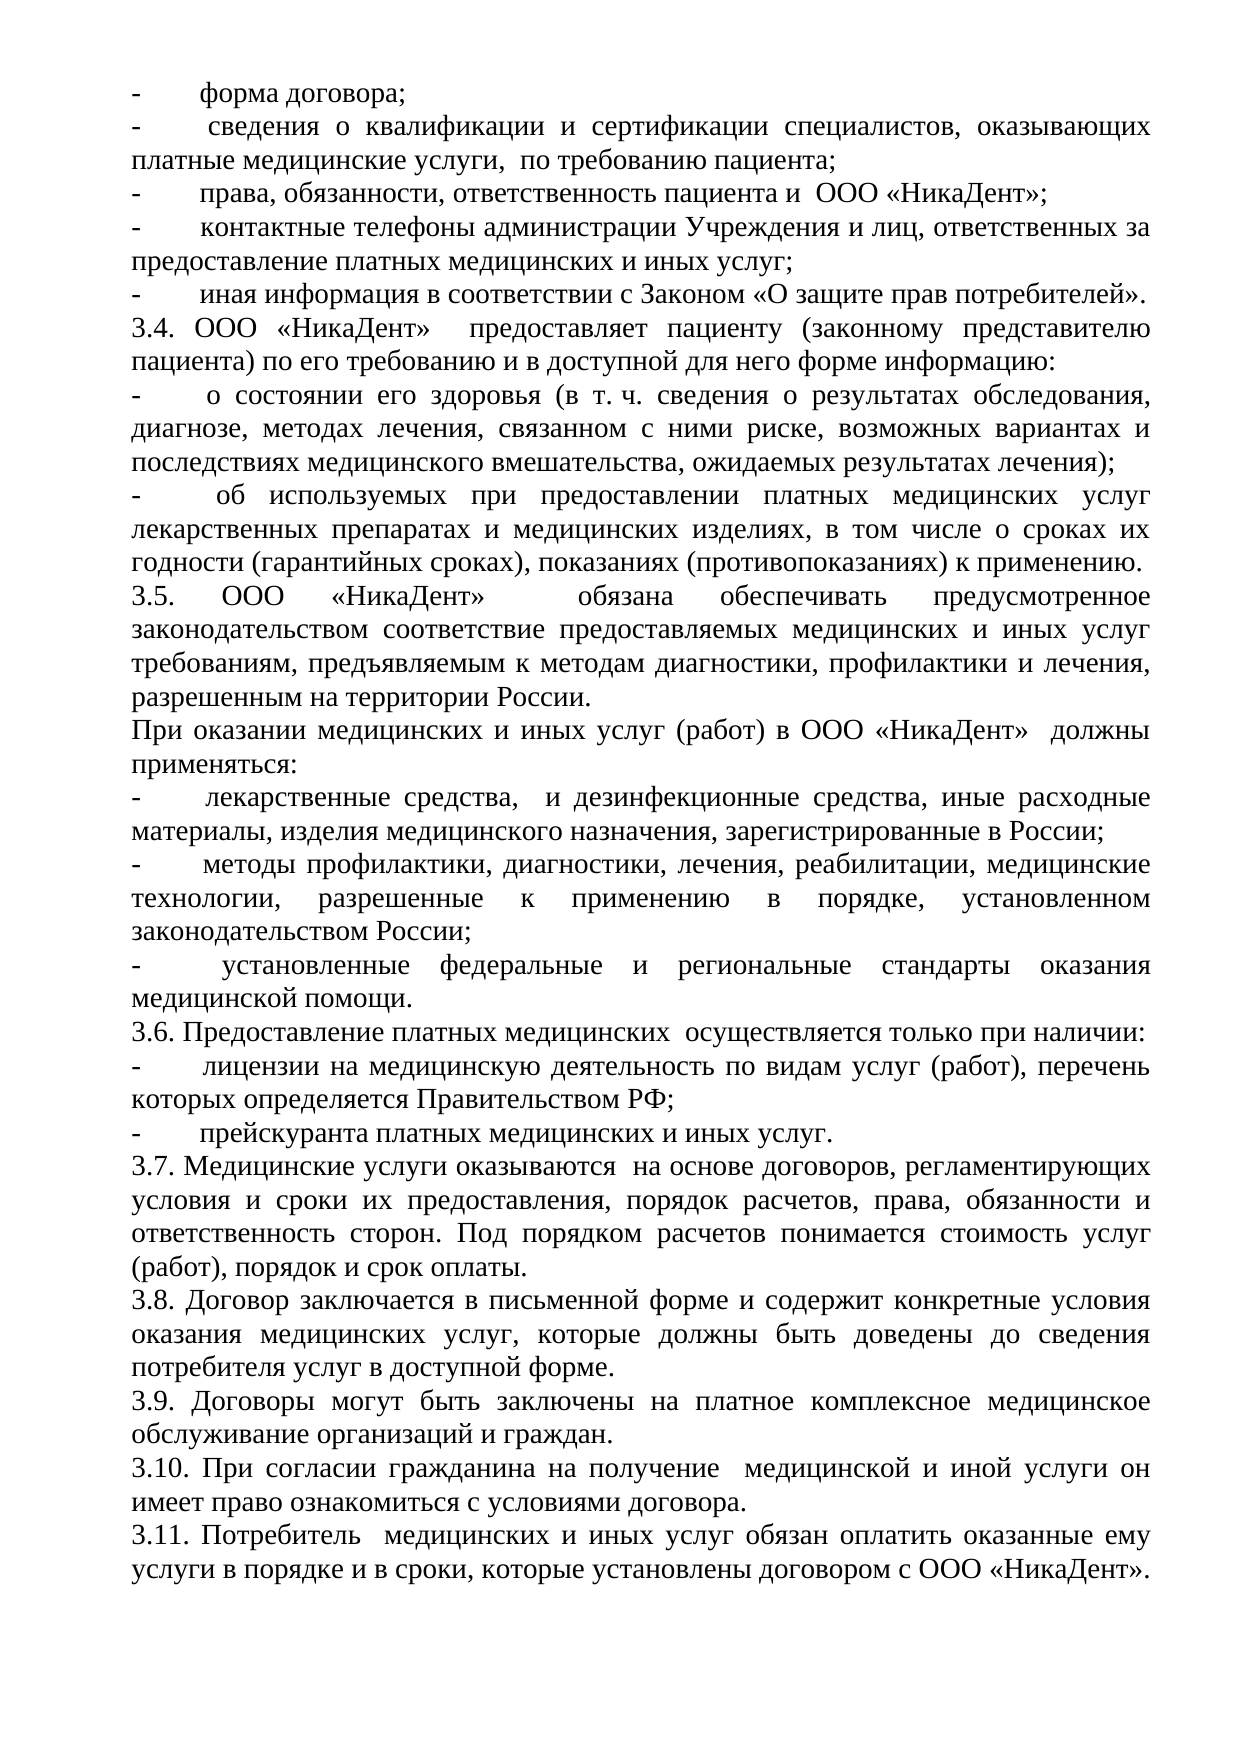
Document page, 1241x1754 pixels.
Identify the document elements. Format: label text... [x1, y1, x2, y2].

text 3.7. Медицинские услуги оказываются на основе договоров, регламентирующих условия и сроки их предоставления, порядок расчетов, права, обязанности и ответственность сторон. Под порядком расчетов понимается стоимость услуг (работ), порядок и срок оплаты. [131, 1148, 1152, 1282]
text 3.8. Договор заключается в письменной форме и содержит конкретные условия оказания медицинских услуг, которые должны быть доведены до сведения потребителя услуг в доступной форме. [131, 1282, 1152, 1383]
text - методы профилактики, диагностики, лечения, реабилитации, медицинские технологии, разрешенные к применению в порядке, установленном законодательством России; [131, 846, 1152, 947]
text - о состоянии его здоровья (в т. ч. сведения о результатах обследования, диагнозе, методах лечения, связанном с ними риске, возможных вариантах и последствиях медицинского вмешательства, ожидаемых результатах лечения); [131, 377, 1152, 477]
text 3.10. При согласии гражданина на получение медицинской и иной услуги он имеет право ознакомиться с условиями договора. [131, 1450, 1152, 1517]
text 3.9. Договоры могут быть заключены на платное комплексное медицинское обслуживание организаций и граждан. [131, 1383, 1152, 1450]
text - лекарственные средства, и дезинфекционные средства, иные расходные материалы, изделия медицинского назначения, зарегистрированные в России; [131, 779, 1152, 846]
text - иная информация в соответствии с Законом «О защите прав потребителей». [131, 276, 1152, 310]
text При оказании медицинских и иных услуг (работ) в ООО «НикаДент» должны применяться: [131, 712, 1152, 779]
text - права, обязанности, ответственность пациента и ООО «НикаДент»; [131, 176, 1152, 209]
text 3.6. Предоставление платных медицинских осуществляется только при наличии: [131, 1014, 1152, 1048]
text - форма договора; [131, 75, 1152, 108]
text 3.5. ООО «НикаДент» обязана обеспечивать предусмотренное законодательством соответствие предоставляемых медицинских и иных услуг требованиям, предъявляемым к методам диагностики, профилактики и лечения, разрешенным на территории России. [131, 578, 1152, 712]
text - сведения о квалификации и сертификации специалистов, оказывающих платные медицинские услуги, по требованию пациента; [131, 108, 1152, 176]
text 3.4. ООО «НикаДент» предоставляет пациенту (законному представителю пациента) по его требованию и в доступной для него форме информацию: [131, 310, 1152, 377]
text 3.11. Потребитель медицинских и иных услуг обязан оплатить оказанные ему услуги в порядке и в сроки, которые установлены договором с ООО «НикаДент». [131, 1517, 1152, 1584]
text - контактные телефоны администрации Учреждения и лиц, ответственных за предоставление платных медицинских и иных услуг; [131, 209, 1152, 276]
text - прейскуранта платных медицинских и иных услуг. [131, 1115, 1152, 1148]
text - лицензии на медицинскую деятельность по видам услуг (работ), перечень которых определяется Правительством РФ; [131, 1048, 1152, 1115]
text - об используемых при предоставлении платных медицинских услуг лекарственных препаратах и медицинских изделиях, в том числе о сроках их годности (гарантийных сроках), показаниях (противопоказаниях) к применению. [131, 477, 1152, 578]
text - установленные федеральные и региональные стандарты оказания медицинской помощи. [131, 947, 1152, 1014]
